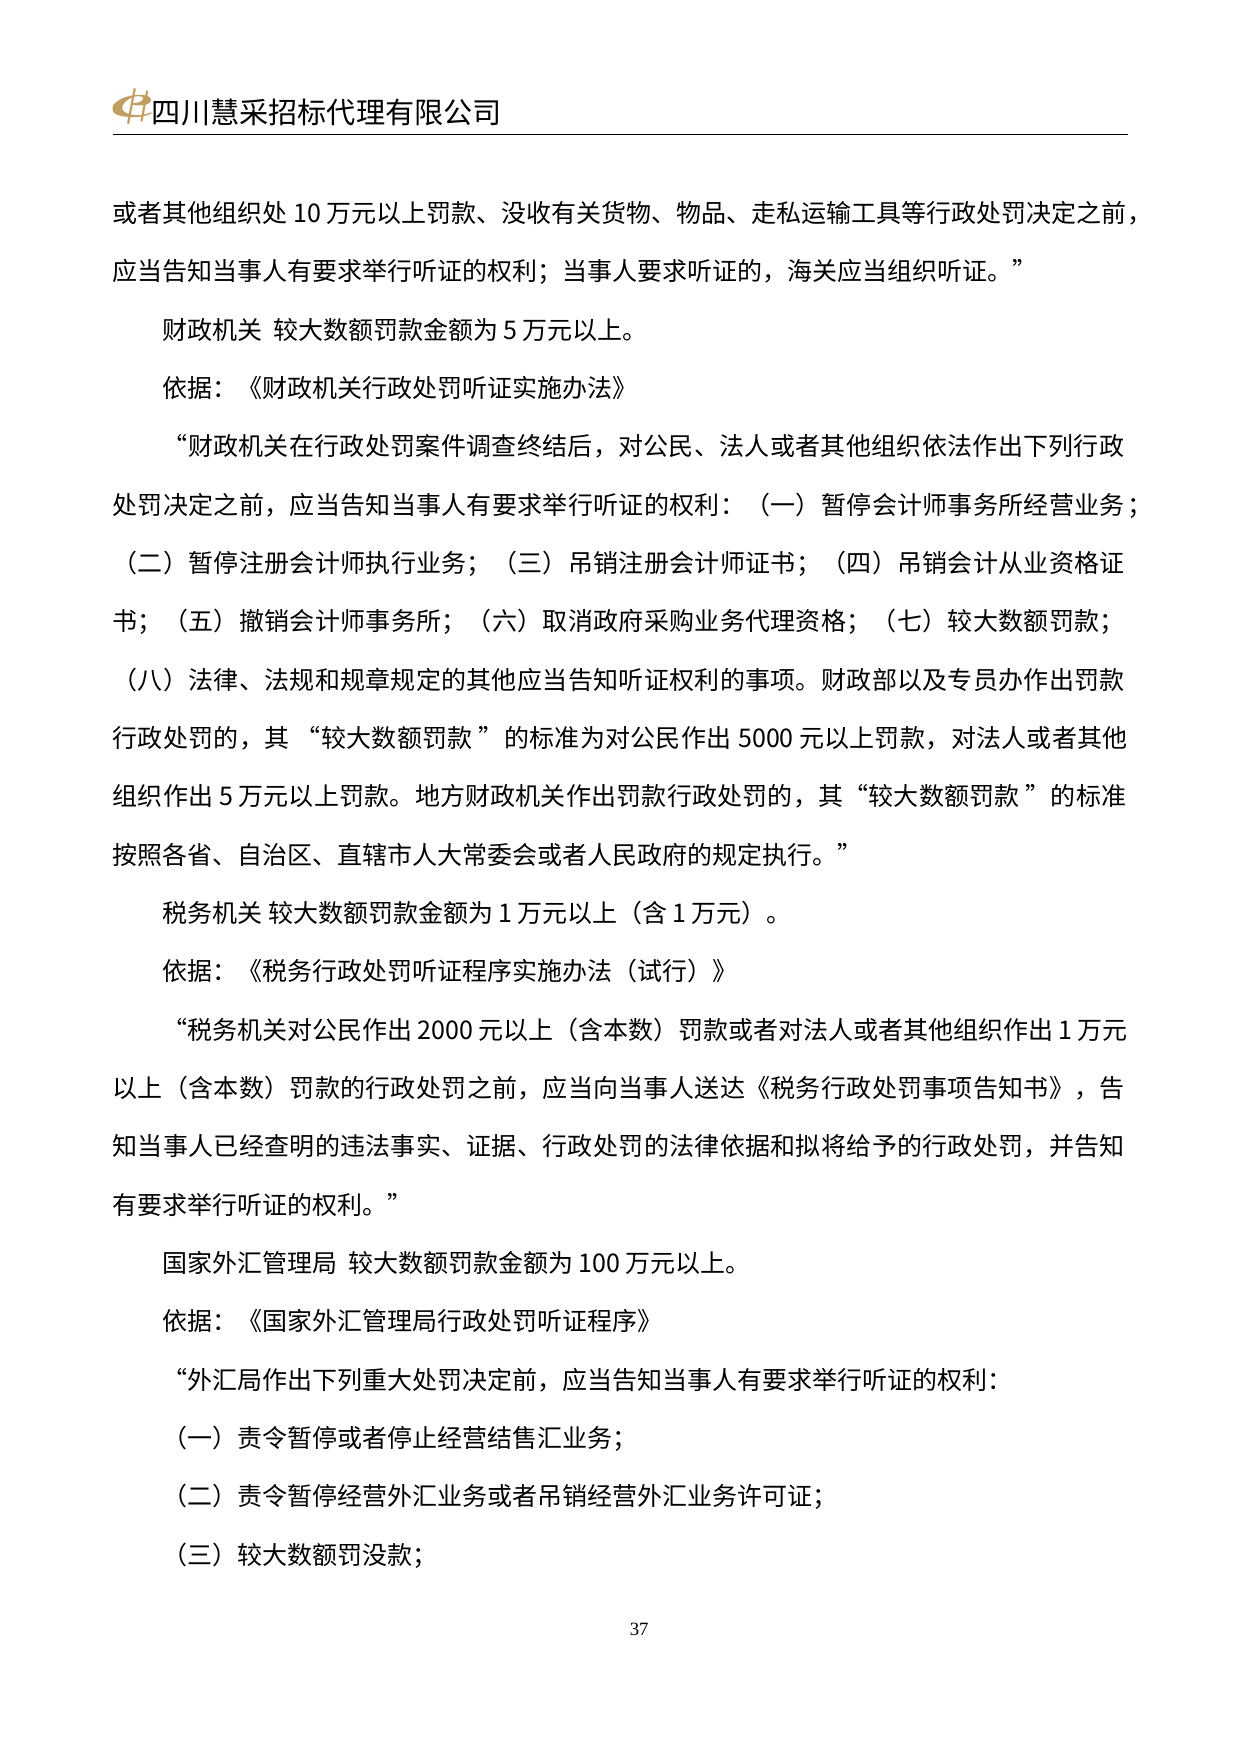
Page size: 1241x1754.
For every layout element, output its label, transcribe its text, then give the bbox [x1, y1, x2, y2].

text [112, 171, 1128, 288]
text 依据：《税务行政处罚听证程序实施办法（试行）》 [112, 930, 1128, 988]
text （二）责令暂停经营外汇业务或者吊销经营外汇业务许可证； [112, 1455, 1128, 1513]
text 税务机关 较大数额罚款金额为1万元以上（含1万元）。 [112, 871, 1128, 930]
text “财政机关在行政处罚案件调查终结后，对公民、法人或者其他组织依法作出下列行政处罚决定之前，应当告知当事人有要求举行听证的权利：（一）暂停会计师事务所经营业务；（二）暂停注册会计师执行业务；（三）吊销注册会计师证书；（四）吊销会计从业资格证书；（五）撤销会计师事务所；（六）取消政府采购业务代理资格；（七）较大数额罚款；（八）法律、法规和规章规定的其他应当告知听证权利的事项。财政部以及专员办作出罚款行政处罚的，其 “较大数额罚款 ”的标准为对公民作出 5000元以上罚款，对法人或者其他组织作出 5万元以上罚款。地方财政机关作出罚款行政处罚的，其“较大数额罚款 ”的标准按照各省、自治区、直辖市人大常委会或者人民政府的规定执行。” [112, 405, 1128, 871]
text （一）责令暂停或者停止经营结售汇业务； [112, 1396, 1128, 1455]
picture [112, 88, 152, 124]
text 财政机关 较大数额罚款金额为5万元以上。 [112, 288, 1128, 346]
text 依据：《国家外汇管理局行政处罚听证程序》 [112, 1280, 1128, 1338]
text （三）较大数额罚没款； [112, 1513, 1128, 1571]
text 国家外汇管理局 较大数额罚款金额为100万元以上。 [112, 1221, 1128, 1280]
text “外汇局作出下列重大处罚决定前，应当告知当事人有要求举行听证的权利： [112, 1338, 1128, 1396]
text 依据：《财政机关行政处罚听证实施办法》 [112, 346, 1128, 405]
text “税务机关对公民作出2000元以上（含本数）罚款或者对法人或者其他组织作出1万元以上（含本数）罚款的行政处罚之前，应当向当事人送达《税务行政处罚事项告知书》，告知当事人已经查明的违法事实、证据、行政处罚的法律依据和拟将给予的行政处罚，并告知有要求举行听证的权利。” [112, 988, 1128, 1221]
